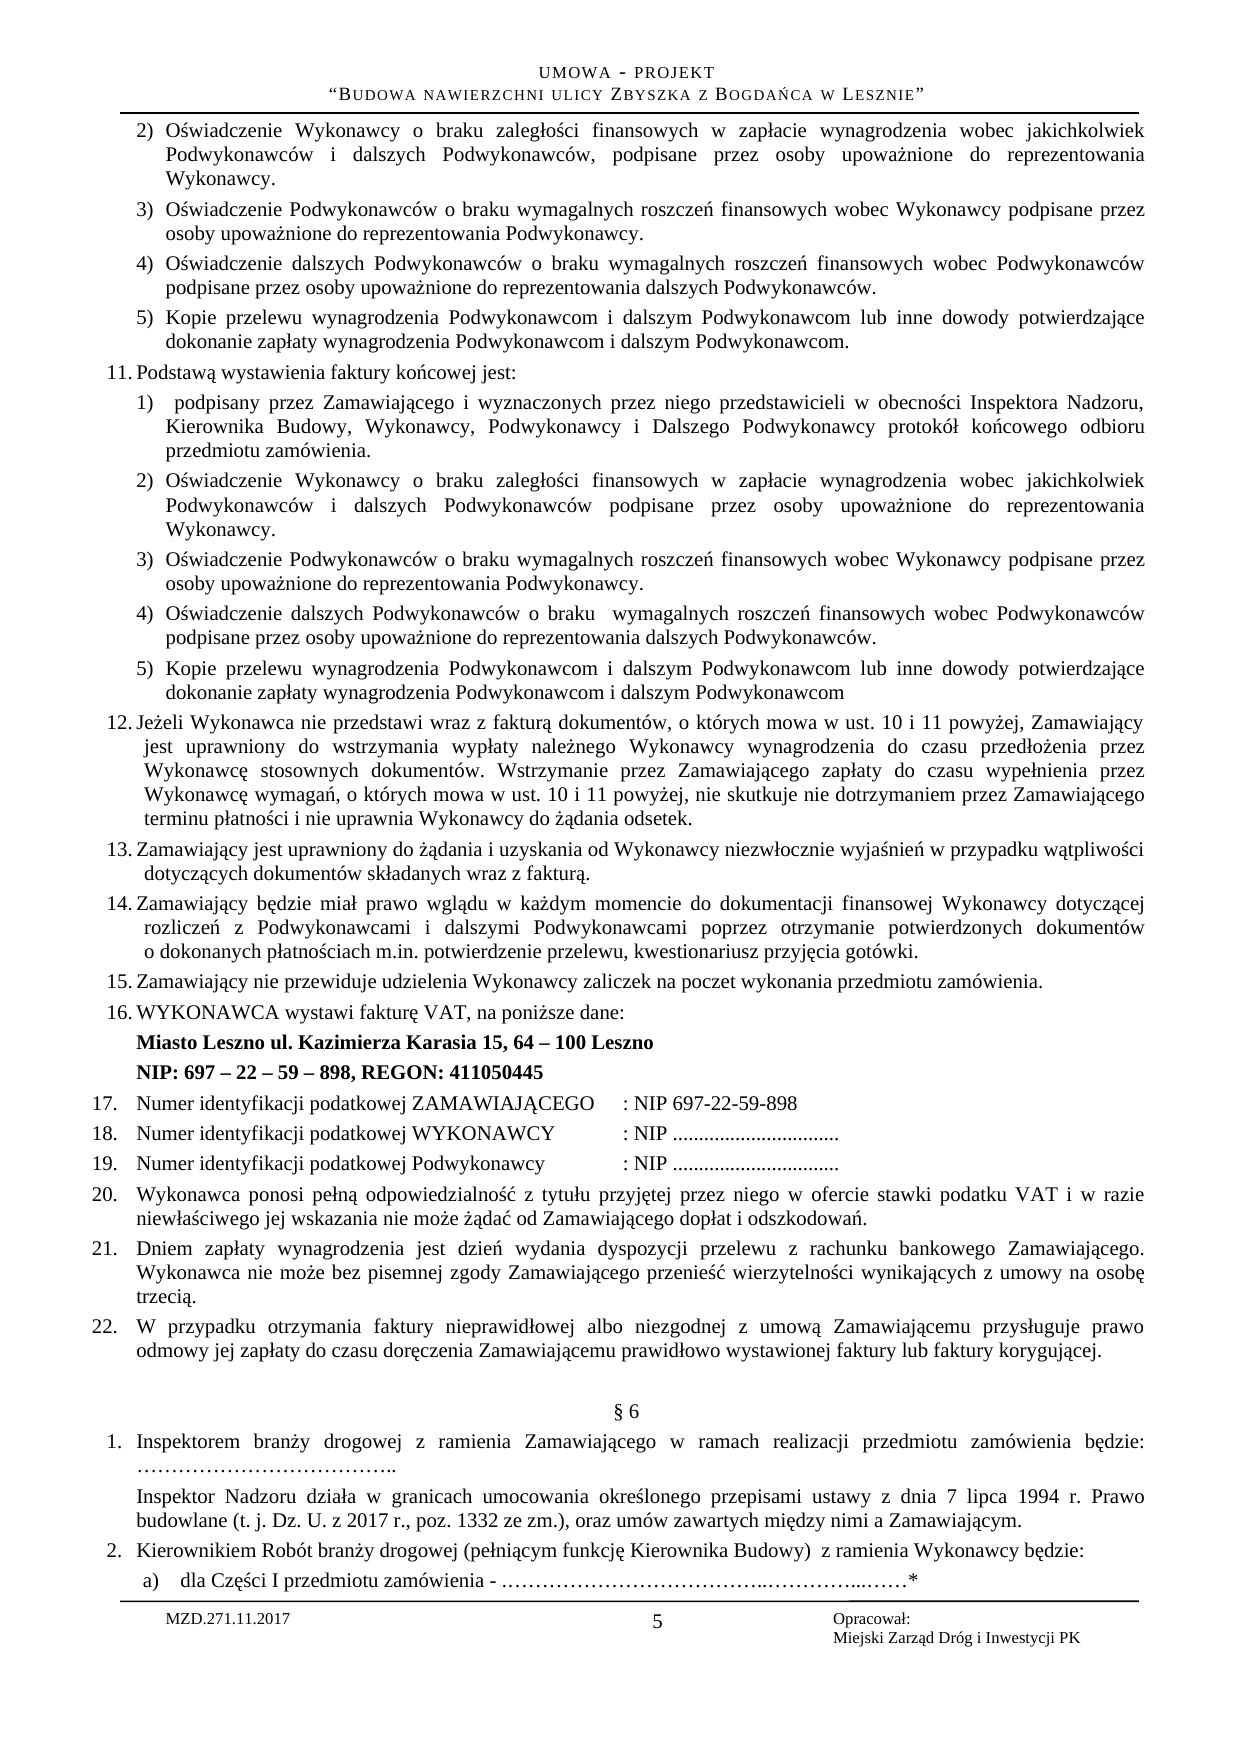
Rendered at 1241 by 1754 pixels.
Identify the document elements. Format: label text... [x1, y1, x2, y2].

list Oświadczenie Wykonawcy o braku zaległości finansowych w zapłacie wynagrodzenia wobec jakichkolwiek Podwykonawców i dalszych Podwykonawców podpisane przez osoby upoważnione do reprezentowania Wykonawcy. [136, 468, 1146, 541]
list WYKONAWCA wystawi fakturę VAT, na poniższe dane: [106, 1000, 1146, 1024]
list Dniem zapłaty wynagrodzenia jest dzień wydania dyspozycji przelewu z rachunku bankowego Zamawiającego. Wykonawca nie może bez pisemnej zgody Zamawiającego przenieść wierzytelności wynikających z umowy na osobę trzecią. [92, 1236, 1146, 1308]
list dla Części I przedmiotu zamówienia - .………………………………..…………...……* [143, 1568, 1146, 1592]
list Wykonawca ponosi pełną odpowiedzialność z tytułu przyjętej przez niego w ofercie stawki podatku VAT i w razie niewłaściwego jej wskazania nie może żądać od Zamawiającego dopłat i odszkodowań. [92, 1182, 1146, 1230]
list Numer identyfikacji podatkowej WYKONAWCY : NIP ................................ [92, 1121, 1146, 1145]
text § 6 [106, 1399, 1146, 1423]
list Kopie przelewu wynagrodzenia Podwykonawcom i dalszym Podwykonawcom lub inne dowody potwierdzające dokonanie zapłaty wynagrodzenia Podwykonawcom i dalszym Podwykonawcom [136, 656, 1146, 704]
list Kopie przelewu wynagrodzenia Podwykonawcom i dalszym Podwykonawcom lub inne dowody potwierdzające dokonanie zapłaty wynagrodzenia Podwykonawcom i dalszym Podwykonawcom. [136, 305, 1146, 353]
list Zamawiający będzie miał prawo wglądu w każdym momencie do dokumentacji finansowej Wykonawcy dotyczącej rozliczeń z Podwykonawcami i dalszymi Podwykonawcami poprzez otrzymanie potwierdzonych dokumentów o dokonanych płatnościach m.in. potwierdzenie przelewu, kwestionariusz przyjęcia gotówki. [106, 891, 1146, 963]
list Oświadczenie Wykonawcy o braku zaległości finansowych w zapłacie wynagrodzenia wobec jakichkolwiek Podwykonawców i dalszych Podwykonawców, podpisane przez osoby upoważnione do reprezentowania Wykonawcy. [136, 118, 1146, 190]
list Jeżeli Wykonawca nie przedstawi wraz z fakturą dokumentów, o których mowa w ust. 10 i 11 powyżej, Zamawiający jest uprawniony do wstrzymania wypłaty należnego Wykonawcy wynagrodzenia do czasu przedłożenia przez Wykonawcę stosownych dokumentów. Wstrzymanie przez Zamawiającego zapłaty do czasu wypełnienia przez Wykonawcę wymagań, o których mowa w ust. 10 i 11 powyżej, nie skutkuje nie dotrzymaniem przez Zamawiającego terminu płatności i nie uprawnia Wykonawcy do żądania odsetek. [106, 710, 1146, 830]
list Oświadczenie dalszych Podwykonawców o braku wymagalnych roszczeń finansowych wobec Podwykonawców podpisane przez osoby upoważnione do reprezentowania dalszych Podwykonawców. [136, 601, 1146, 649]
list Numer identyfikacji podatkowej ZAMAWIAJĄCEGO : NIP 697-22-59-898 [92, 1091, 1146, 1115]
list Oświadczenie dalszych Podwykonawców o braku wymagalnych roszczeń finansowych wobec Podwykonawców podpisane przez osoby upoważnione do reprezentowania dalszych Podwykonawców. [136, 251, 1146, 299]
text NIP: 697 – 22 – 59 – 898, REGON: 411050445 [106, 1060, 1146, 1084]
list W przypadku otrzymania faktury nieprawidłowej albo niezgodnej z umową Zamawiającemu przysługuje prawo odmowy jej zapłaty do czasu doręczenia Zamawiającemu prawidłowo wystawionej faktury lub faktury korygującej. [92, 1314, 1146, 1362]
list Zamawiający jest uprawniony do żądania i uzyskania od Wykonawcy niezwłocznie wyjaśnień w przypadku wątpliwości dotyczących dokumentów składanych wraz z fakturą. [106, 837, 1146, 885]
list Podstawą wystawienia faktury końcowej jest: [106, 360, 1146, 384]
list Numer identyfikacji podatkowej Podwykonawcy : NIP ................................ [92, 1151, 1146, 1175]
text Miasto Leszno ul. Kazimierza Karasia 15, 64 – 100 Leszno [106, 1030, 1146, 1054]
list Inspektorem branży drogowej z ramienia Zamawiającego w ramach realizacji przedmiotu zamówienia będzie:……………………………….. [106, 1429, 1146, 1477]
list Oświadczenie Podwykonawców o braku wymagalnych roszczeń finansowych wobec Wykonawcy podpisane przez osoby upoważnione do reprezentowania Podwykonawcy. [136, 197, 1146, 245]
list podpisany przez Zamawiającego i wyznaczonych przez niego przedstawicieli w obecności Inspektora Nadzoru, Kierownika Budowy, Wykonawcy, Podwykonawcy i Dalszego Podwykonawcy protokół końcowego odbioru przedmiotu zamówienia. [136, 390, 1146, 462]
list Oświadczenie Podwykonawców o braku wymagalnych roszczeń finansowych wobec Wykonawcy podpisane przez osoby upoważnione do reprezentowania Podwykonawcy. [136, 547, 1146, 595]
list Zamawiający nie przewiduje udzielenia Wykonawcy zaliczek na poczet wykonania przedmiotu zamówienia. [106, 969, 1146, 993]
text Inspektor Nadzoru działa w granicach umocowania określonego przepisami ustawy z dnia 7 lipca 1994 r. Prawo budowlane (t. j. Dz. U. z 2017 r., poz. 1332 ze zm.), oraz umów zawartych między nimi a Zamawiającym. [106, 1484, 1146, 1532]
list Kierownikiem Robót branży drogowej (pełniącym funkcję Kierownika Budowy) z ramienia Wykonawcy będzie: [106, 1538, 1146, 1562]
